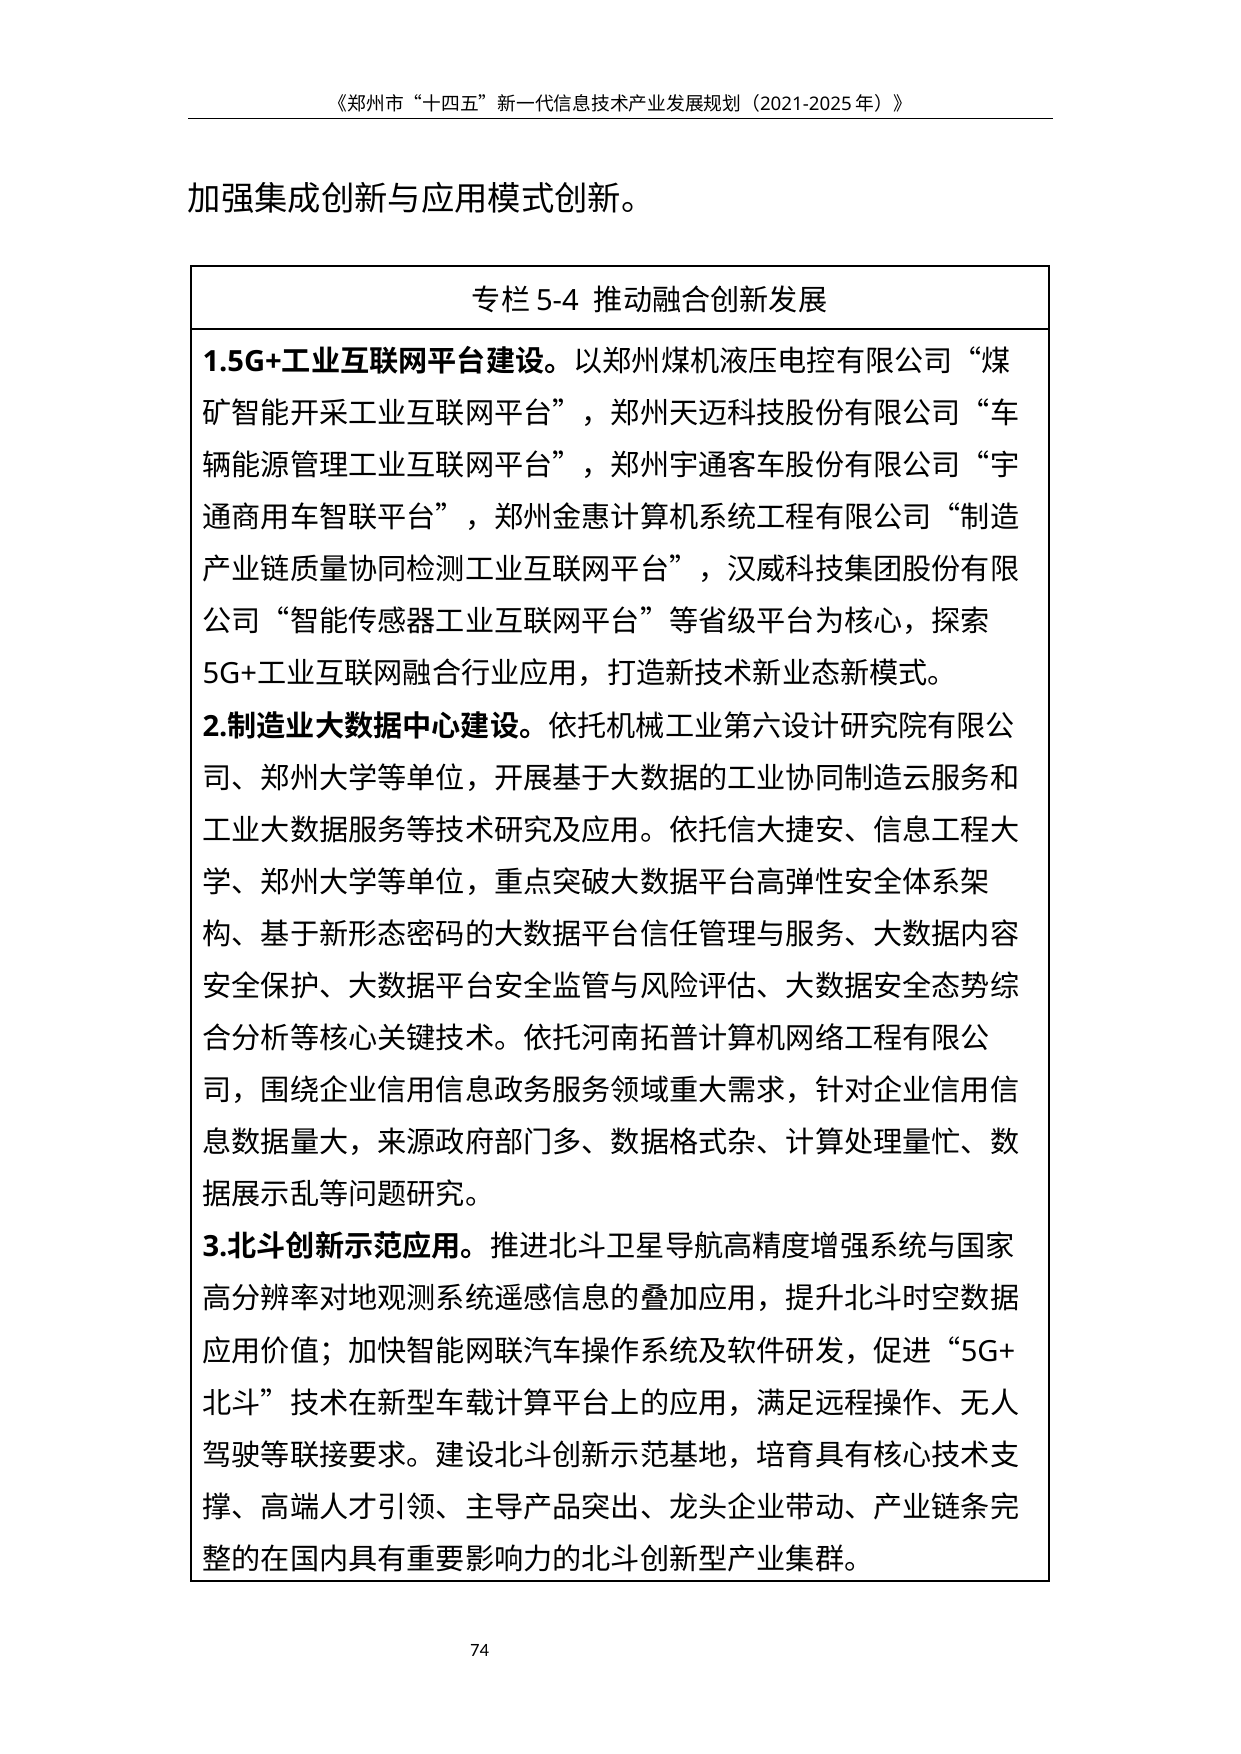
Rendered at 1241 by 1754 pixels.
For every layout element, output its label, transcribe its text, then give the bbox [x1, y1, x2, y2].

table_header 专栏5-4 推动融合创新发展 [192, 267, 1048, 328]
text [187, 150, 1053, 241]
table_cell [192, 330, 1048, 1580]
